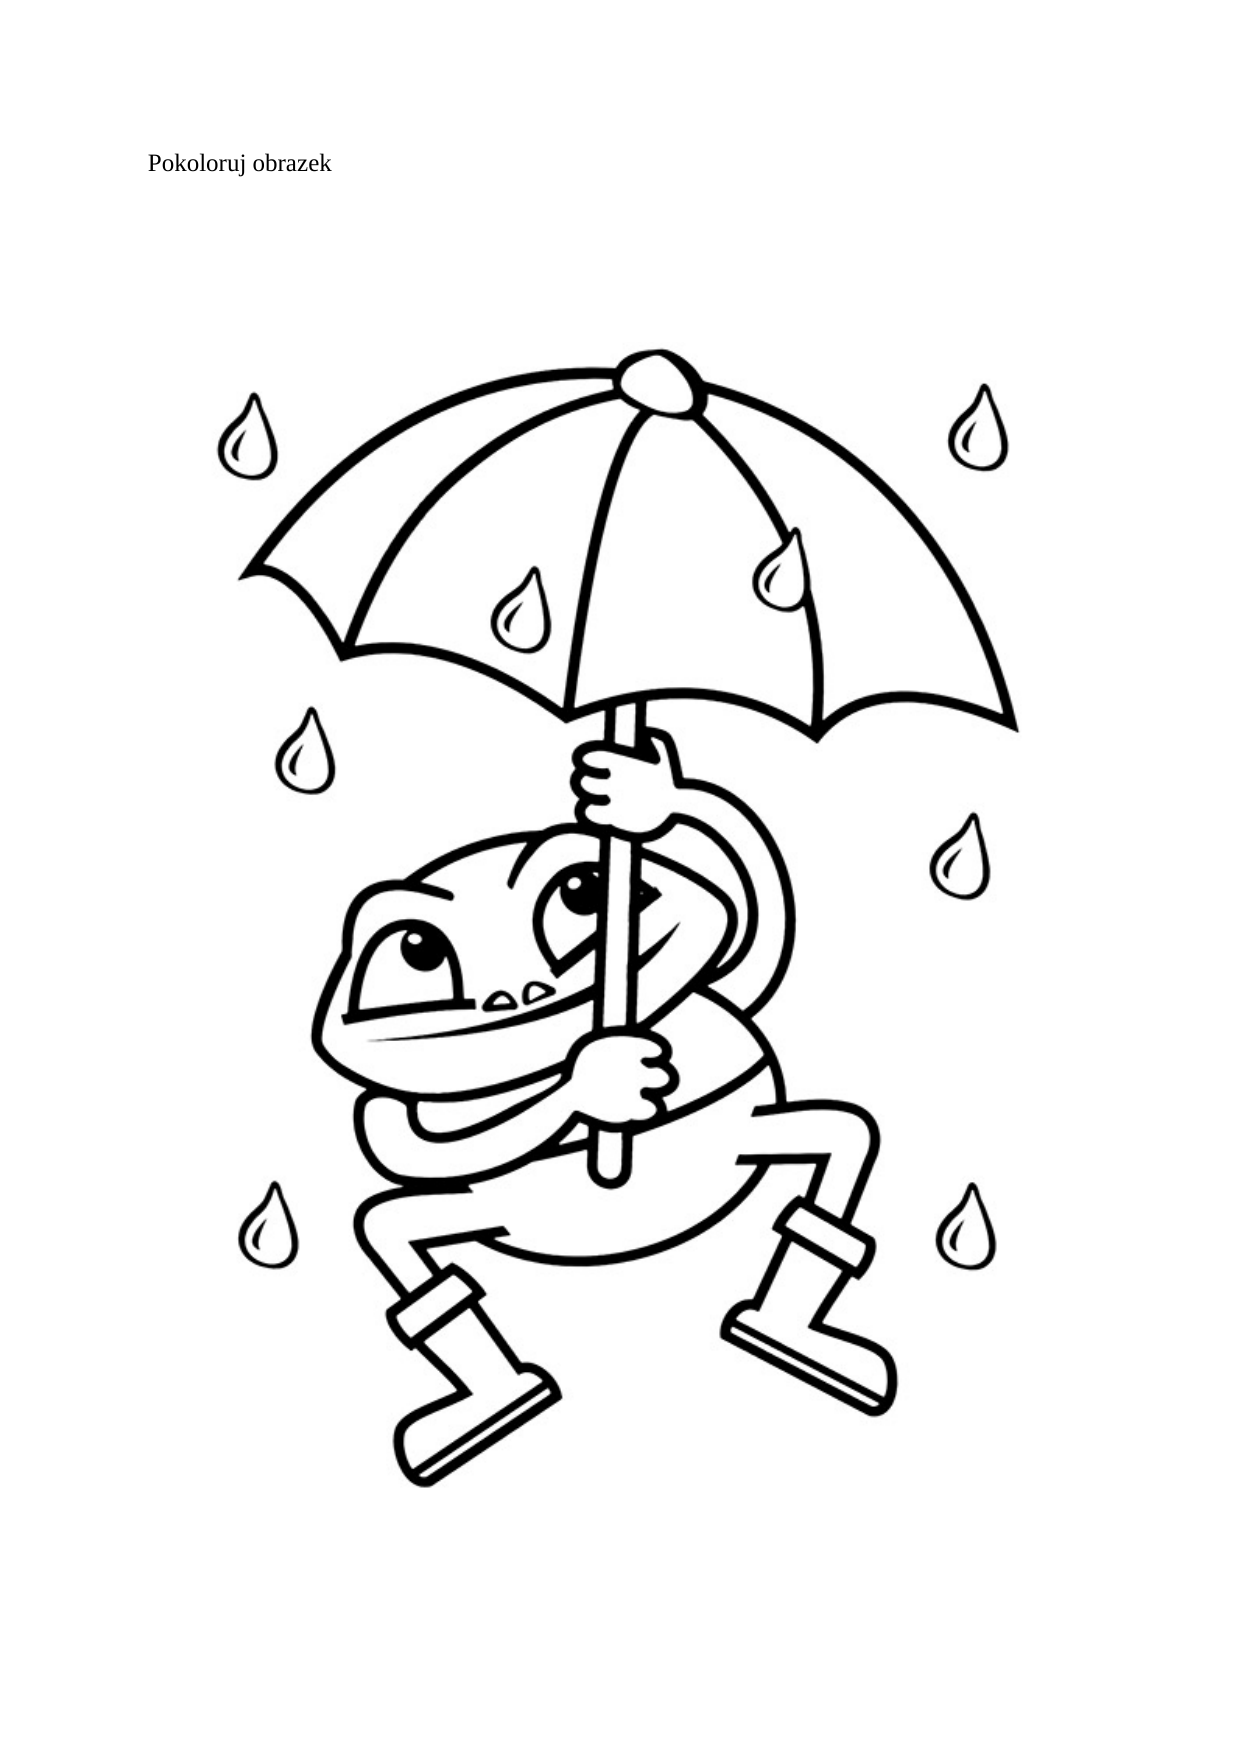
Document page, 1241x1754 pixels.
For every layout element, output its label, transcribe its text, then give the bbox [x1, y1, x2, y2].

text Pokoloruj obrazek [148, 148, 1093, 176]
